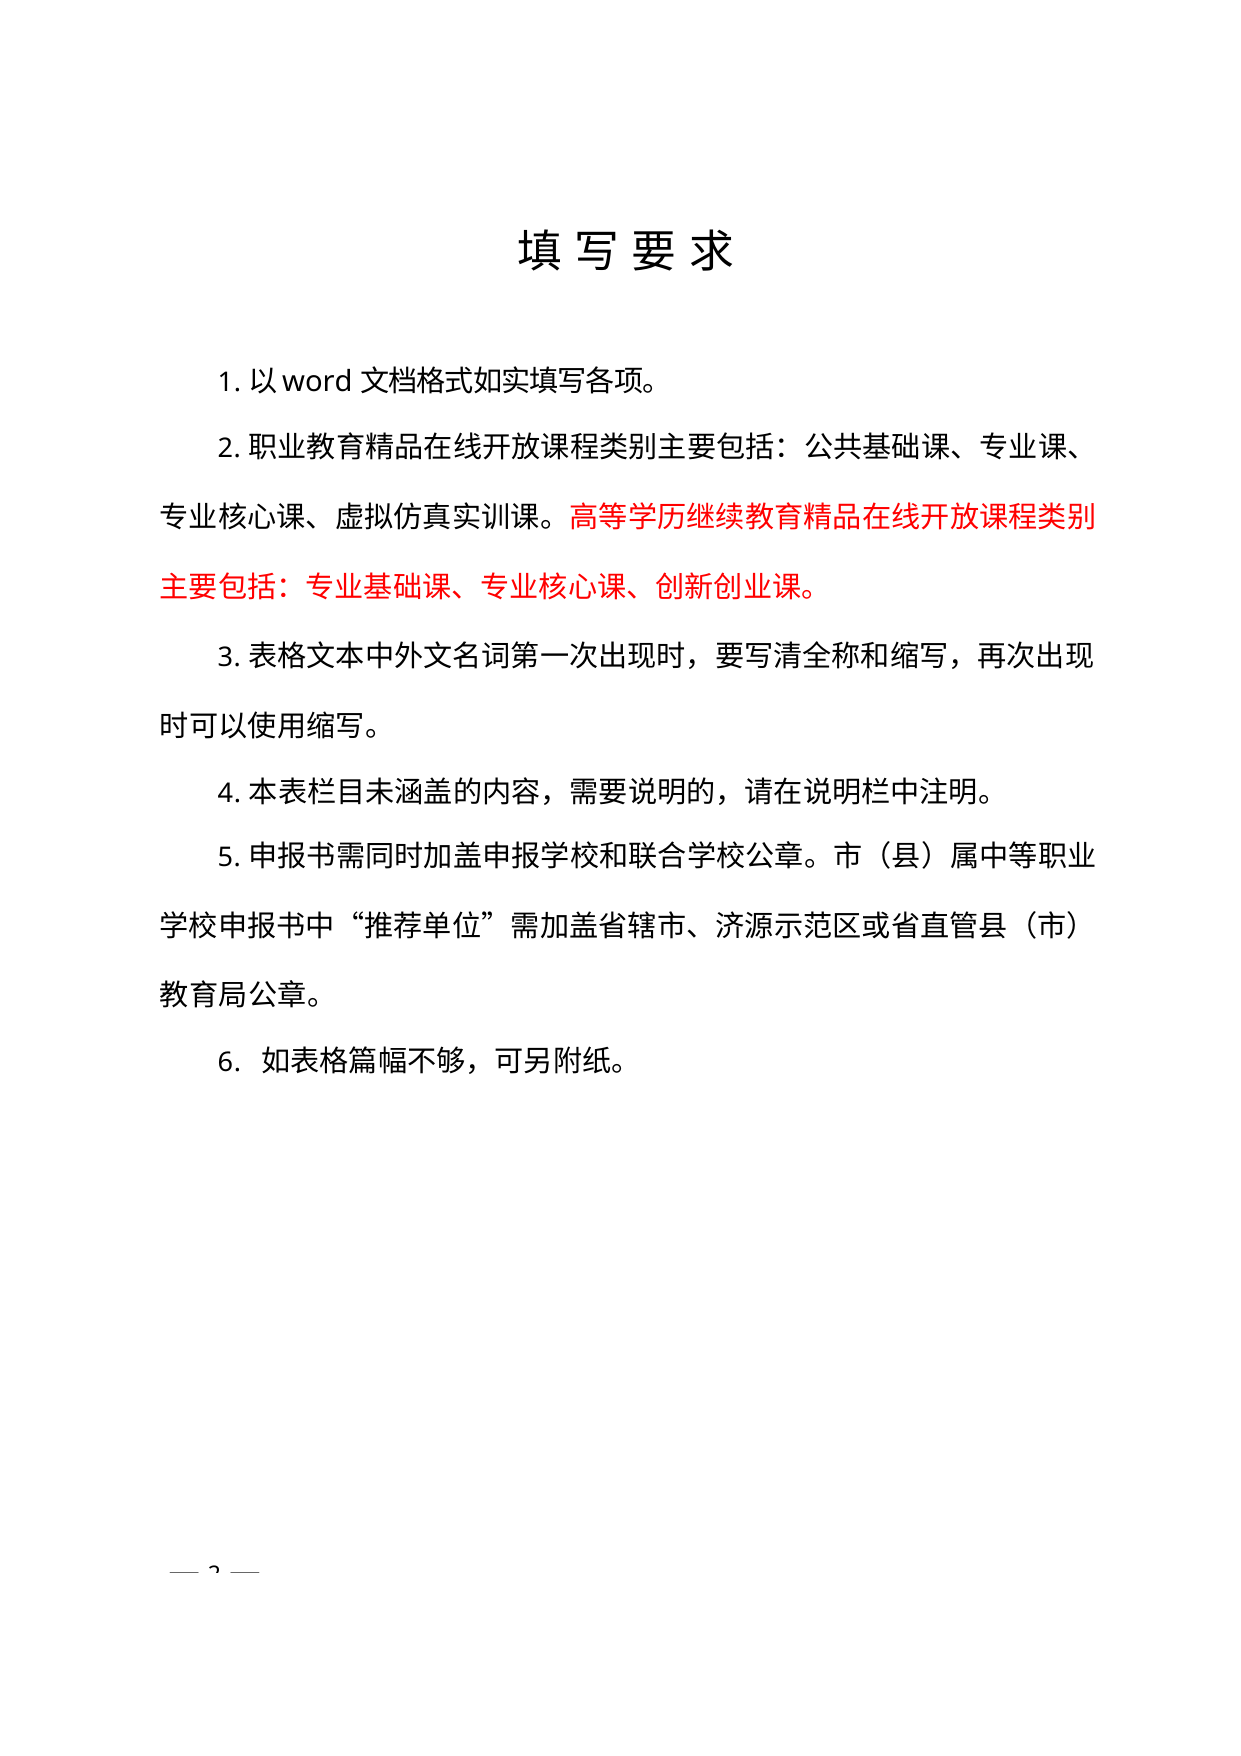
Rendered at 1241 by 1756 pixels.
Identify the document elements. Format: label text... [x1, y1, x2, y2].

list 如表格篇幅不够，可另附纸。 [217, 1042, 1126, 1078]
subtitle 填 写 要 求 [172, 216, 1079, 281]
list 表格文本中外文名词第一次出现时，要写清全称和缩写，再次出现时可以使用缩写。 [159, 633, 1097, 745]
list 以 word 文档格式如实填写各项。 [217, 358, 1126, 400]
list 申报书需同时加盖申报学校和联合学校公章。市（县）属中等职业学校申报书中“推荐单位”需加盖省辖市、济源示范区或省直管县（市） 教育局公章。 [159, 832, 1097, 1014]
list 职业教育精品在线开放课程类别主要包括：公共基础课、专业课、专业核心课、虚拟仿真实训课。高等学历继续教育精品在线开放课程类别主要包括：专业基础课、专业核心课、创新创业课。 [159, 424, 1097, 606]
list 本表栏目未涵盖的内容，需要说明的，请在说明栏中注明。 [217, 773, 1126, 809]
